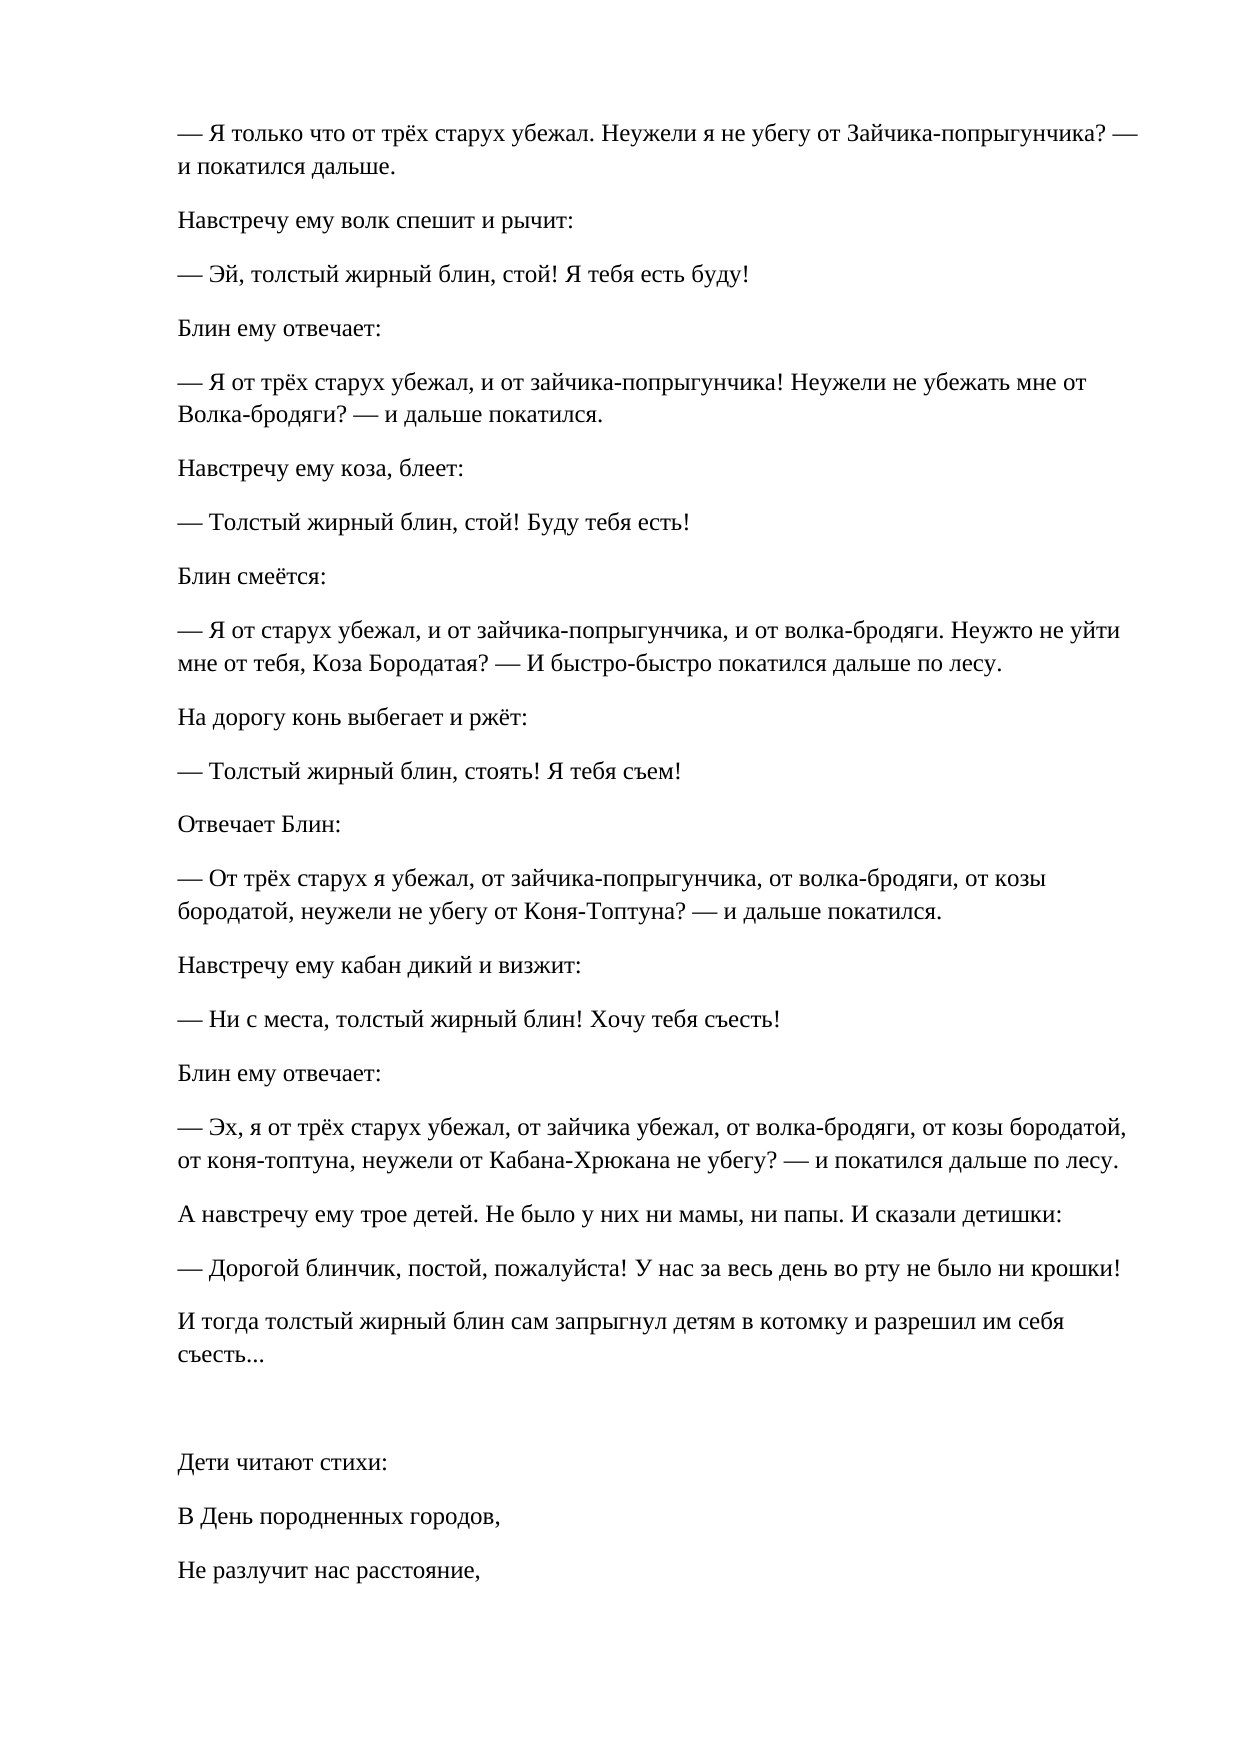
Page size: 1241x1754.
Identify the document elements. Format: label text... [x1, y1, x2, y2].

text — Я от старух убежал, и от зайчика-попрыгунчика, и от волка-бродяги. Неужто не уйти мне от тебя, Коза Бородатая? — И быстро-быстро покатился дальше по лесу. [177, 615, 1152, 677]
text Блин ему отвечает: [177, 1058, 1152, 1087]
text А навстречу ему трое детей. Не было у них ни мамы, ни папы. И сказали детишки: [177, 1199, 1152, 1227]
text — Я от трёх старух убежал, и от зайчика-попрыгунчика! Неужели не убежать мне от Волка-бродяги? — и дальше покатился. [177, 367, 1152, 428]
text В День породненных городов, [177, 1501, 1152, 1530]
text Навстречу ему кабан дикий и визжит: [177, 950, 1152, 979]
text Блин ему отвечает: [177, 313, 1152, 341]
text На дорогу конь выбегает и ржёт: [177, 702, 1152, 731]
text Блин смеётся: [177, 561, 1152, 590]
text — Дорогой блинчик, постой, пожалуйста! У нас за весь день во рту не было ни крошки! [177, 1253, 1152, 1281]
text — Эй, толстый жирный блин, стой! Я тебя есть буду! [177, 259, 1152, 288]
text Навстречу ему коза, блеет: [177, 453, 1152, 482]
text — Ни с места, толстый жирный блин! Хочу тебя съесть! [177, 1004, 1152, 1033]
text — Я только что от трёх старух убежал. Неужели я не убегу от Зайчика-попрыгунчика? — и покатился дальше. [177, 118, 1152, 180]
text И тогда толстый жирный блин сам запрыгнул детям в котомку и разрешил им себя съесть... [177, 1306, 1152, 1368]
text Дети читают стихи: [177, 1447, 1152, 1476]
text — Толстый жирный блин, стой! Буду тебя есть! [177, 507, 1152, 536]
text — От трёх старух я убежал, от зайчика-попрыгунчика, от волка-бродяги, от козы бородатой, неужели не убегу от Коня-Топтуна? — и дальше покатился. [177, 863, 1152, 925]
text — Толстый жирный блин, стоять! Я тебя съем! [177, 756, 1152, 784]
text Не разлучит нас расстояние, [177, 1555, 1152, 1584]
text Отвечает Блин: [177, 809, 1152, 838]
text Навстречу ему волк спешит и рычит: [177, 205, 1152, 234]
text — Эх, я от трёх старух убежал, от зайчика убежал, от волка-бродяги, от козы бородатой, от коня-топтуна, неужели от Кабана-Хрюкана не убегу? — и покатился дальше по лесу. [177, 1112, 1152, 1174]
